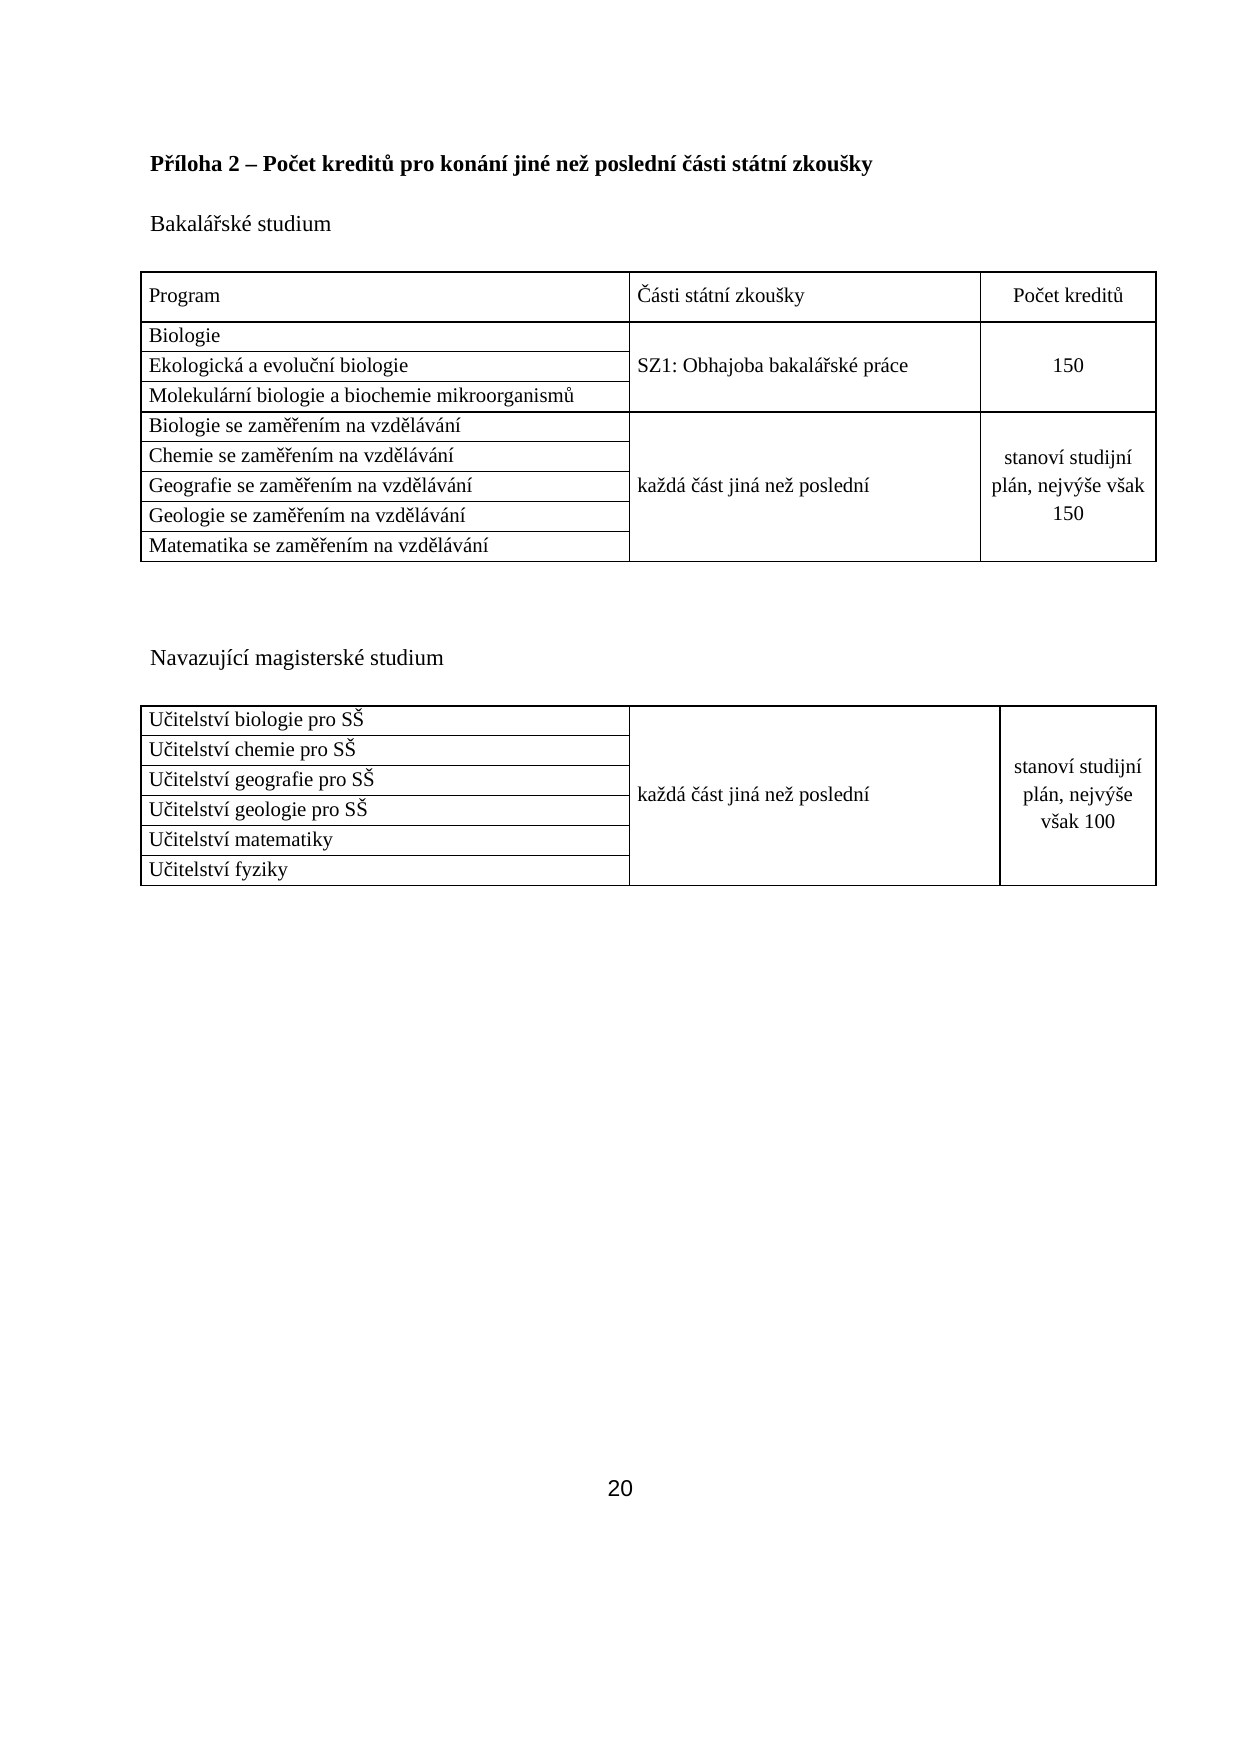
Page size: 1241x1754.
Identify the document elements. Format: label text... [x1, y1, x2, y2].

text Příloha 2 – Počet kreditů pro konání jiné než poslední části státní zkoušky [150, 150, 1090, 176]
table_cell Biologie se zaměřením na vzdělávání [142, 413, 629, 441]
table_header Počet kreditů [981, 273, 1155, 321]
table_cell Učitelství chemie pro SŠ [142, 736, 629, 765]
table_cell Matematika se zaměřením na vzdělávání [142, 532, 629, 561]
table_cell Ekologická a evoluční biologie [142, 352, 629, 381]
table_cell Učitelství fyziky [142, 856, 629, 885]
text Bakalářské studium [150, 210, 1090, 237]
table_cell Učitelství geologie pro SŠ [142, 796, 629, 825]
table_header každá část jiná než poslední [630, 707, 999, 885]
table_header Program [142, 273, 629, 321]
table_cell Geografie se zaměřením na vzdělávání [142, 472, 629, 501]
table_cell Molekulární biologie a biochemie mikroorganismů [142, 382, 629, 411]
table_cell Geologie se zaměřením na vzdělávání [142, 502, 629, 531]
table_header stanoví studijní plán, nejvýše však 100 [1001, 707, 1155, 885]
table_cell Učitelství geografie pro SŠ [142, 766, 629, 795]
table_cell každá část jiná než poslední [630, 413, 980, 561]
table_cell stanoví studijní plán, nejvýše však 150 [981, 413, 1155, 561]
table_header Části státní zkoušky [630, 273, 980, 321]
table_header Učitelství biologie pro SŠ [142, 707, 629, 735]
table_cell 150 [981, 323, 1155, 411]
table_cell Učitelství matematiky [142, 826, 629, 855]
text Navazující magisterské studium [150, 644, 1090, 671]
table_cell SZ1: Obhajoba bakalářské práce [630, 323, 980, 411]
table_cell Chemie se zaměřením na vzdělávání [142, 442, 629, 471]
table_cell Biologie [142, 323, 629, 351]
